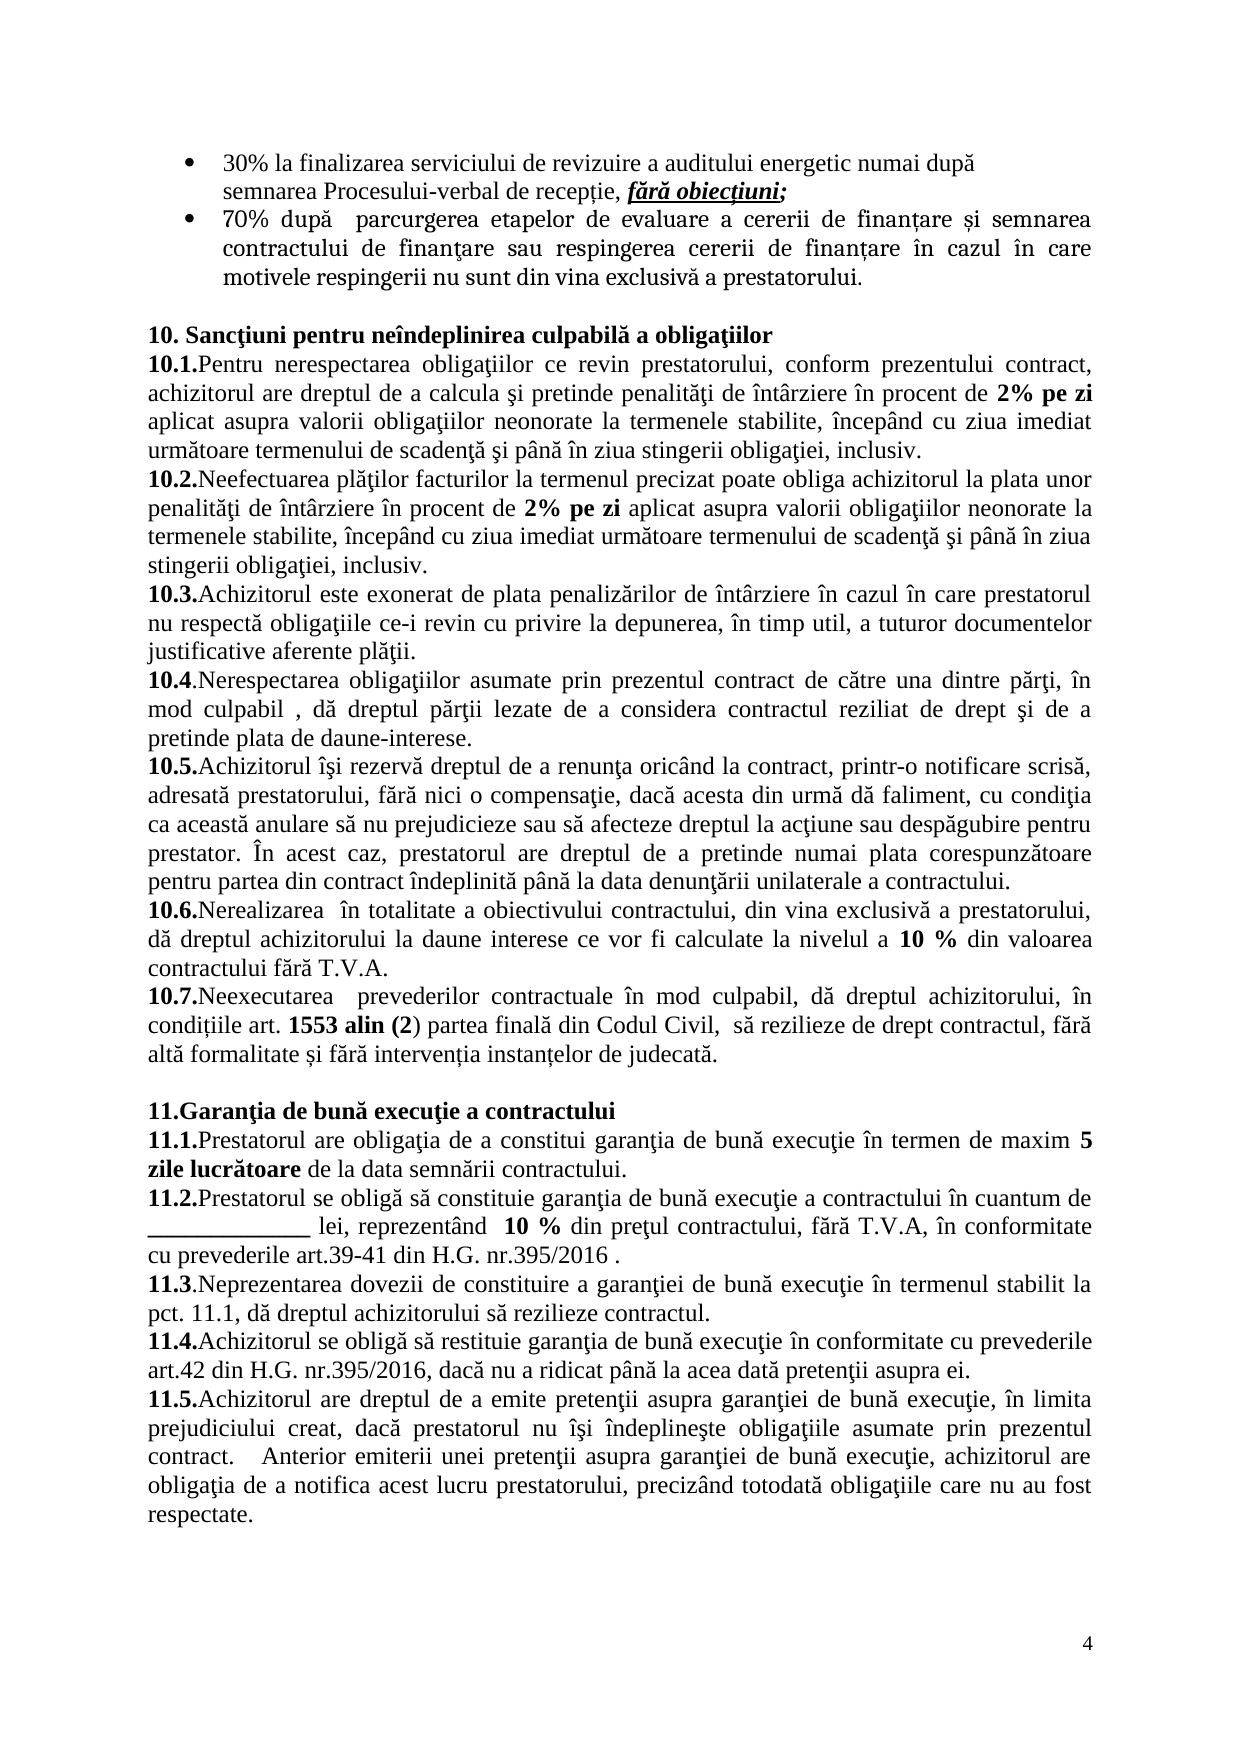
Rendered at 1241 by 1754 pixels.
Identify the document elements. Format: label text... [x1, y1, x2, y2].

text 10.1.Pentru nerespectarea obligaţiilor ce revin prestatorului, conform prezentului contract, achizitorul are dreptul de a calcula şi pretinde penalităţi de întârziere în procent de 2% pe zi aplicat asupra valorii obligaţiilor neonorate la termenele stabilite, începând cu ziua imediat următoare termenului de scadenţă şi până în ziua stingerii obligaţiei, inclusiv. [148, 349, 1093, 464]
text 10.3.Achizitorul este exonerat de plata penalizărilor de întârziere în cazul în care prestatorul nu respectă obligaţiile ce-i revin cu privire la depunerea, în timp util, a tuturor documentelor justificative aferente plăţii. [148, 579, 1093, 665]
text 10.2.Neefectuarea plăţilor facturilor la termenul precizat poate obliga achizitorul la plata unor penalităţi de întârziere în procent de 2% pe zi aplicat asupra valorii obligaţiilor neonorate la termenele stabilite, începând cu ziua imediat următoare termenului de scadenţă şi până în ziua stingerii obligaţiei, inclusiv. [148, 464, 1093, 579]
list semnarea Procesului-verbal de recepție, fără obiecțiuni; [223, 176, 1122, 205]
text 10.7.Neexecutarea prevederilor contractuale în mod culpabil, dă dreptul achizitorului, în condițiile art. 1553 alin (2) partea finală din Codul Civil, să rezilieze de drept contractul, fără altă formalitate și fără intervenția instanțelor de judecată. [148, 981, 1093, 1068]
list 70% după parcurgerea etapelor de evaluare a cererii de finanțare și semnarea contractului de finanţare sau respingerea cererii de finanțare în cazul în care motivele respingerii nu sunt din vina exclusivă a prestatorului. [185, 205, 1093, 291]
text 10.5.Achizitorul îşi rezervă dreptul de a renunţa oricând la contract, printr-o notificare scrisă, adresată prestatorului, fără nici o compensaţie, dacă acesta din urmă dă faliment, cu condiţia ca această anulare să nu prejudicieze sau să afecteze dreptul la acţiune sau despăgubire pentru prestator. În acest caz, prestatorul are dreptul de a pretinde numai plata corespunzătoare pentru partea din contract îndeplinită până la data denunţării unilaterale a contractului. [148, 751, 1093, 895]
text 10. Sancţiuni pentru neîndeplinirea culpabilă a obligaţiilor [148, 320, 1093, 349]
text 11.3.Neprezentarea dovezii de constituire a garanţiei de bună execuţie în termenul stabilit la pct. 11.1, dă dreptul achizitorului să rezilieze contractul. [148, 1269, 1093, 1326]
text 10.6.Nerealizarea în totalitate a obiectivului contractului, din vina exclusivă a prestatorului, dă dreptul achizitorului la daune interese ce vor fi calculate la nivelul a 10 % din valoarea contractului fără T.V.A. [148, 895, 1093, 981]
text 11.1.Prestatorul are obligaţia de a constitui garanţia de bună execuţie în termen de maxim 5 zile lucrătoare de la data semnării contractului. [148, 1125, 1093, 1183]
text 11.2.Prestatorul se obligă să constituie garanţia de bună execuţie a contractului în cuantum de _____________ lei, reprezentând 10 % din preţul contractului, fără T.V.A, în conformitate cu prevederile art.39-41 din H.G. nr.395/2016 . [148, 1183, 1093, 1269]
text 11.4.Achizitorul se obligă să restituie garanţia de bună execuţie în conformitate cu prevederile art.42 din H.G. nr.395/2016, dacă nu a ridicat până la acea dată pretenţii asupra ei. [148, 1326, 1093, 1384]
text 10.4.Nerespectarea obligaţiilor asumate prin prezentul contract de către una dintre părţi, în mod culpabil , dă dreptul părţii lezate de a considera contractul reziliat de drept şi de a pretinde plata de daune-interese. [148, 665, 1093, 751]
list 30% la finalizarea serviciului de revizuire a auditului energetic numai după [185, 148, 1122, 176]
text 11.Garanţia de bună execuţie a contractului [148, 1096, 1093, 1125]
text 11.5.Achizitorul are dreptul de a emite pretenţii asupra garanţiei de bună execuţie, în limita prejudiciului creat, dacă prestatorul nu îşi îndeplineşte obligaţiile asumate prin prezentul contract. Anterior emiterii unei pretenţii asupra garanţiei de bună execuţie, achizitorul are obligaţia de a notifica acest lucru prestatorului, precizând totodată obligaţiile care nu au fost respectate. [148, 1384, 1093, 1528]
